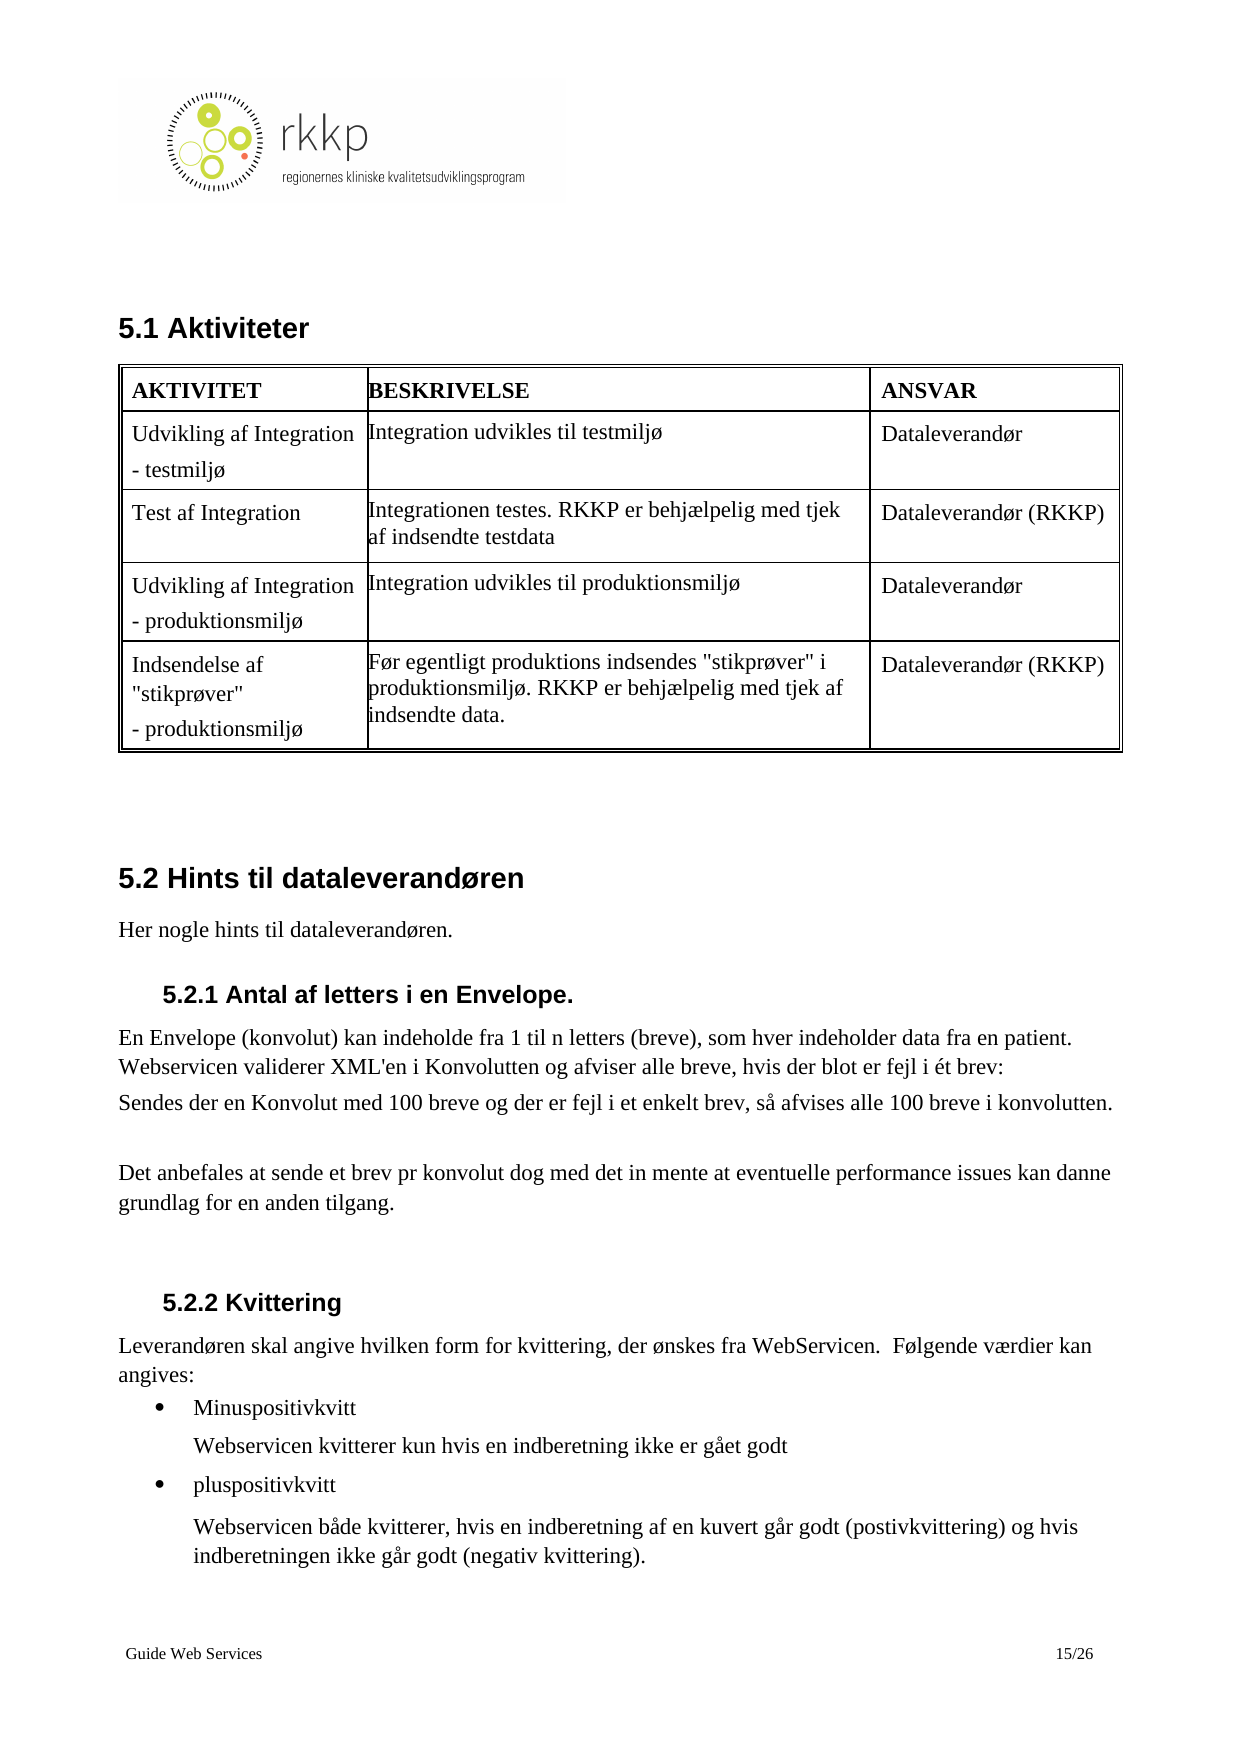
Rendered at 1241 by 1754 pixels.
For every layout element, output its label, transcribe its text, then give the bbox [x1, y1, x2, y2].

table_cell Dataleverandør (RKKP) [871, 642, 1119, 748]
table_header AKtivitet [123, 368, 367, 410]
table_cell Dataleverandør (RKKP) [871, 490, 1119, 562]
table_cell Før egentligt produktions indsendes "stikprøver" i produktionsmiljø. RKKP er behjælpelig med tjek af indsendte data. [369, 642, 869, 748]
table_cell Integration udvikles til produktionsmiljø [369, 563, 869, 640]
list pluspositivkvitt [156, 1471, 1122, 1498]
table_cell Integrationen testes. RKKP er behjælpelig med tjek af indsendte testdata [369, 490, 869, 562]
table_cell Udvikling af Integration - produktionsmiljø [123, 563, 367, 640]
text Sendes der en Konvolut med 100 breve og der er fejl i et enkelt brev, så afvises alle 100 breve i konvolutten. [118, 1086, 1122, 1115]
text Webservicen både kvitterer, hvis en indberetning af en kuvert går godt (postivkvittering) og hvis indberetningen ikke går godt (negativ kvittering). [193, 1510, 1122, 1569]
table_cell Test af Integration [123, 490, 367, 562]
table_cell Udvikling af Integration - testmiljø [123, 412, 367, 488]
table_header Ansvar [871, 368, 1119, 410]
subtitle Antal af letters i en Envelope. [162, 980, 1122, 1009]
table_cell Indsendelse af "stikprøver" - produktionsmiljø [123, 642, 367, 748]
text Leverandøren skal angive hvilken form for kvittering, der ønskes fra WebServicen. Følgende værdier kan angives: [118, 1329, 1122, 1387]
subtitle Hints til dataleverandøren [118, 861, 1122, 894]
list Minuspositivkvitt [156, 1394, 1122, 1420]
subtitle Aktiviteter [118, 311, 1122, 345]
text En Envelope (konvolut) kan indeholde fra 1 til n letters (breve), som hver indeholder data fra en patient. Webservicen validerer XML'en i Konvolutten og afviser alle breve, hvis der blot er fejl i ét brev: [118, 1021, 1122, 1079]
table_header Beskrivelse [369, 368, 869, 410]
table_cell Dataleverandør [871, 563, 1119, 640]
text Webservicen kvitterer kun hvis en indberetning ikke er gået godt [193, 1433, 1122, 1459]
subtitle Kvittering [162, 1288, 1122, 1317]
text Her nogle hints til dataleverandøren. [118, 913, 1122, 942]
table_cell Dataleverandør [871, 412, 1119, 488]
picture [118, 78, 567, 203]
text Det anbefales at sende et brev pr konvolut dog med det in mente at eventuelle performance issues kan danne grundlag for en anden tilgang. [118, 1157, 1122, 1215]
table_cell Integration udvikles til testmiljø [369, 412, 869, 488]
